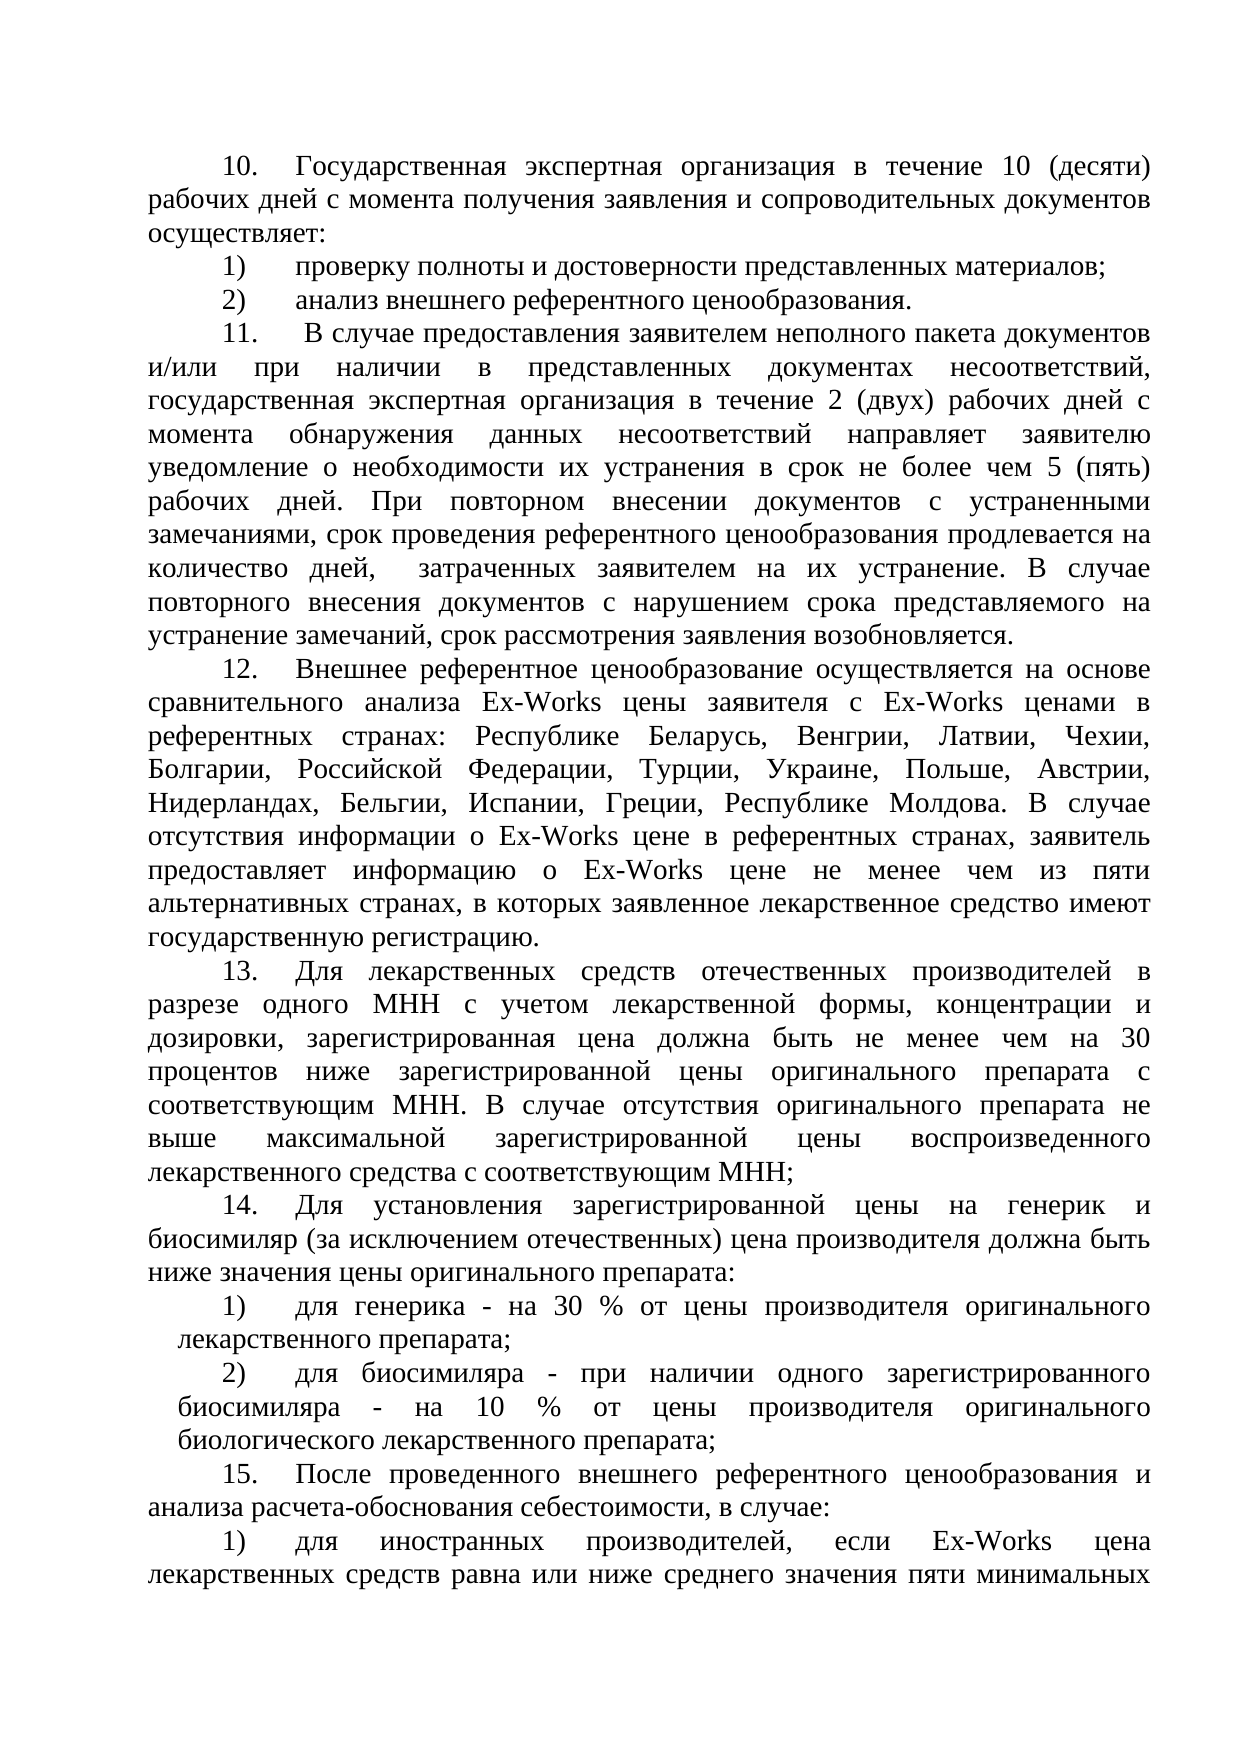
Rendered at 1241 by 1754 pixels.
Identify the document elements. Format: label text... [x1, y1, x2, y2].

list проверку полноты и достоверности представленных материалов; [177, 248, 1152, 282]
list Государственная экспертная организация в течение 10 (десяти) рабочих дней с момента получения заявления и сопроводительных документов осуществляет: [148, 148, 1152, 248]
list Для лекарственных средств отечественных производителей в разрезе одного МНН с учетом лекарственной формы, концентрации и дозировки, зарегистрированная цена должна быть не менее чем на 30 процентов ниже зарегистрированной цены оригинального препарата с соответствующим МНН. В случае отсутствия оригинального препарата не выше максимальной зарегистрированной цены воспроизведенного лекарственного средства с соответствующим МНН; [148, 953, 1152, 1187]
list для генерика - на 30 % от цены производителя оригинального лекарственного препарата; [177, 1288, 1152, 1355]
list Внешнее референтное ценообразование осуществляется на основе сравнительного анализа Ex-Works цены заявителя с Ex-Works ценами в референтных странах: Республике Беларусь, Венгрии, Латвии, Чехии, Болгарии, Российской Федерации, Турции, Украине, Польше, Австрии, Нидерландах, Бельгии, Испании, Греции, Республике Молдова. В случае отсутствия информации о Ex-Works цене в референтных странах, заявитель предоставляет информацию о Ex-Works цене не менее чем из пяти альтернативных странах, в которых заявленное лекарственное средство имеют государственную регистрацию. [148, 651, 1152, 953]
list для биосимиляра - при наличии одного зарегистрированного биосимиляра - на 10 % от цены производителя оригинального биологического лекарственного препарата; [177, 1355, 1152, 1456]
list После проведенного внешнего референтного ценообразования и анализа расчета-обоснования себестоимости, в случае: [148, 1456, 1152, 1523]
list анализ внешнего референтного ценообразования. [177, 282, 1152, 315]
list Для установления зарегистрированной цены на генерик и биосимиляр (за исключением отечественных) цена производителя должна быть ниже значения цены оригинального препарата: [148, 1187, 1152, 1288]
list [148, 1523, 1152, 1590]
list В случае предоставления заявителем неполного пакета документов и/или при наличии в представленных документах несоответствий, государственная экспертная организация в течение 2 (двух) рабочих дней с момента обнаружения данных несоответствий направляет заявителю уведомление о необходимости их устранения в срок не более чем 5 (пять) рабочих дней. При повторном внесении документов с устраненными замечаниями, срок проведения референтного ценообразования продлевается на количество дней, затраченных заявителем на их устранение. В случае повторного внесения документов с нарушением срока представляемого на устранение замечаний, срок рассмотрения заявления возобновляется. [148, 315, 1152, 651]
